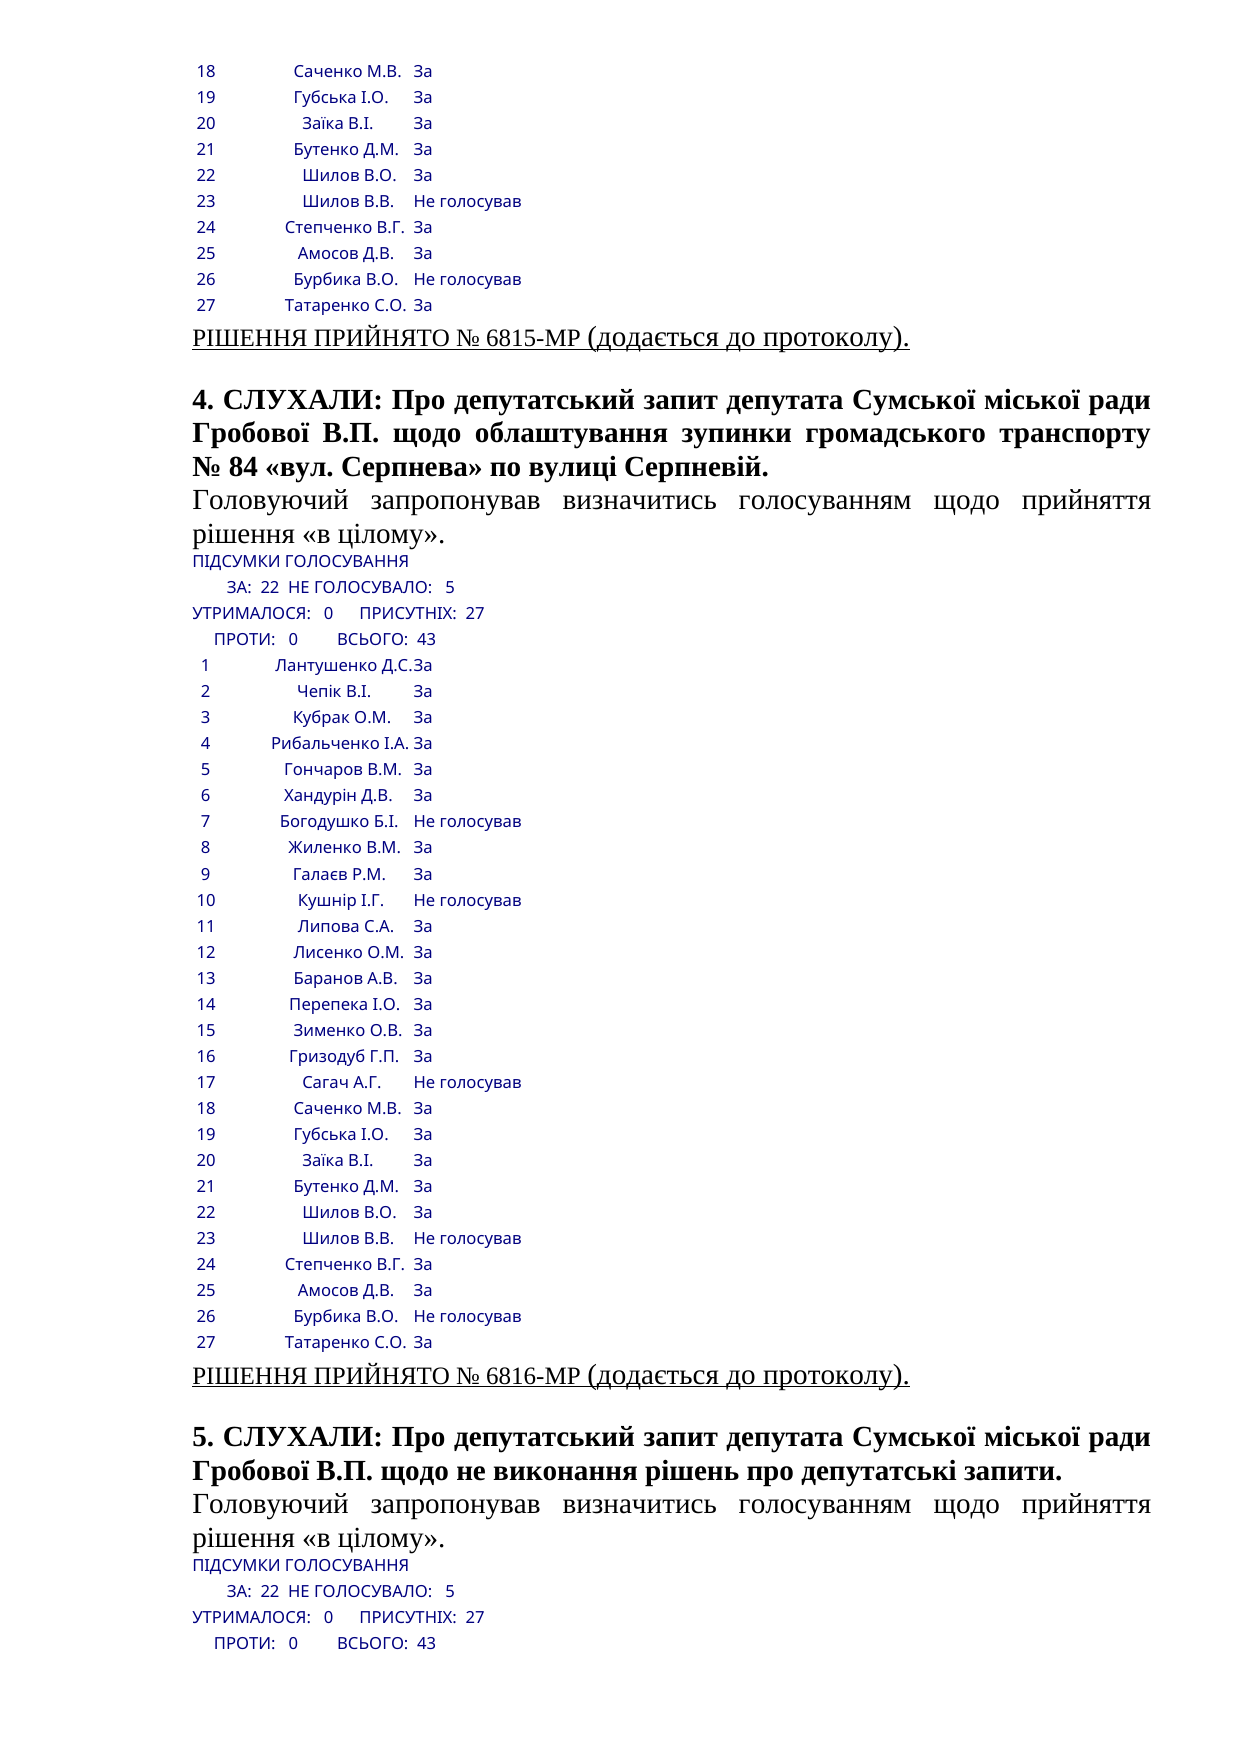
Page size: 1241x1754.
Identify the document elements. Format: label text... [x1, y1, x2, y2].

text ПРОТИ: 0 ВСЬОГО: 43 [192, 628, 1152, 650]
text РІШЕННЯ ПРИЙНЯТО № 6815-МР (додається до протоколу). [192, 319, 1152, 353]
text 13 Баранов А.В. За [192, 966, 1152, 989]
text 12 Лисенко О.М. За [192, 940, 1152, 963]
text 25 Амосов Д.В. За [192, 1279, 1152, 1301]
text 9 Галаєв Р.М. За [192, 862, 1152, 885]
text ПІДСУМКИ ГОЛОСУВАННЯ [192, 1553, 1152, 1576]
text 26 Бурбика В.О. Не голосував [192, 1305, 1152, 1327]
text УТРИМАЛОСЯ: 0 ПРИСУТНІХ: 27 [192, 1605, 1152, 1628]
text 16 Гризодуб Г.П. За [192, 1044, 1152, 1067]
text 21 Бутенко Д.М. За [192, 137, 1152, 160]
text ЗА: 22 НЕ ГОЛОСУВАЛО: 5 [192, 576, 1152, 598]
text 18 Саченко М.В. За [192, 1096, 1152, 1119]
text 10 Кушнір І.Г. Не голосував [192, 888, 1152, 911]
text 14 Перепека І.О. За [192, 992, 1152, 1015]
text 22 Шилов В.О. За [192, 163, 1152, 186]
text 8 Жиленко В.М. За [192, 836, 1152, 859]
text 24 Степченко В.Г. За [192, 1253, 1152, 1275]
text 4. СЛУХАЛИ: Про депутатський запит депутата Сумської міської ради Гробової В.П. щодо облаштування зупинки громадського транспорту № 84 «вул. Серпнева» по вулиці Серпневій. [192, 382, 1152, 482]
text 4 Рибальченко І.А. За [192, 732, 1152, 754]
text 19 Губська І.О. За [192, 85, 1152, 108]
text Головуючий запропонував визначитись голосуванням щодо прийняття рішення «в цілому». [192, 1486, 1152, 1553]
text 21 Бутенко Д.М. За [192, 1174, 1152, 1197]
text 20 Заїка В.І. За [192, 1148, 1152, 1171]
text Головуючий запропонував визначитись голосуванням щодо прийняття рішення «в цілому». [192, 482, 1152, 549]
text 22 Шилов В.О. За [192, 1201, 1152, 1223]
text 23 Шилов В.В. Не голосував [192, 189, 1152, 212]
text 5 Гончаров В.М. За [192, 758, 1152, 781]
text 19 Губська І.О. За [192, 1122, 1152, 1145]
text 23 Шилов В.В. Не голосував [192, 1227, 1152, 1249]
text ПІДСУМКИ ГОЛОСУВАННЯ [192, 549, 1152, 572]
text 6 Хандурін Д.В. За [192, 784, 1152, 807]
text 27 Татаренко С.О. За [192, 293, 1152, 316]
text 20 Заїка В.І. За [192, 111, 1152, 134]
text ЗА: 22 НЕ ГОЛОСУВАЛО: 5 [192, 1579, 1152, 1602]
text ПРОТИ: 0 ВСЬОГО: 43 [192, 1631, 1152, 1654]
text 26 Бурбика В.О. Не голосував [192, 267, 1152, 290]
text 25 Амосов Д.В. За [192, 241, 1152, 264]
text 11 Липова С.А. За [192, 914, 1152, 937]
text 24 Степченко В.Г. За [192, 215, 1152, 238]
text 2 Чепік В.І. За [192, 680, 1152, 702]
text 7 Богодушко Б.І. Не голосував [192, 810, 1152, 833]
text 27 Татаренко С.О. За [192, 1331, 1152, 1353]
text 18 Саченко М.В. За [192, 59, 1152, 82]
text УТРИМАЛОСЯ: 0 ПРИСУТНІХ: 27 [192, 602, 1152, 624]
text 5. СЛУХАЛИ: Про депутатський запит депутата Сумської міської ради Гробової В.П. щодо не виконання рішень про депутатські запити. [192, 1419, 1152, 1486]
text 1 Лантушенко Д.С. За [192, 654, 1152, 676]
text 3 Кубрак О.М. За [192, 706, 1152, 728]
text 15 Зименко О.В. За [192, 1018, 1152, 1041]
text 17 Сагач А.Г. Не голосував [192, 1070, 1152, 1093]
text РІШЕННЯ ПРИЙНЯТО № 6816-МР (додається до протоколу). [192, 1357, 1152, 1390]
